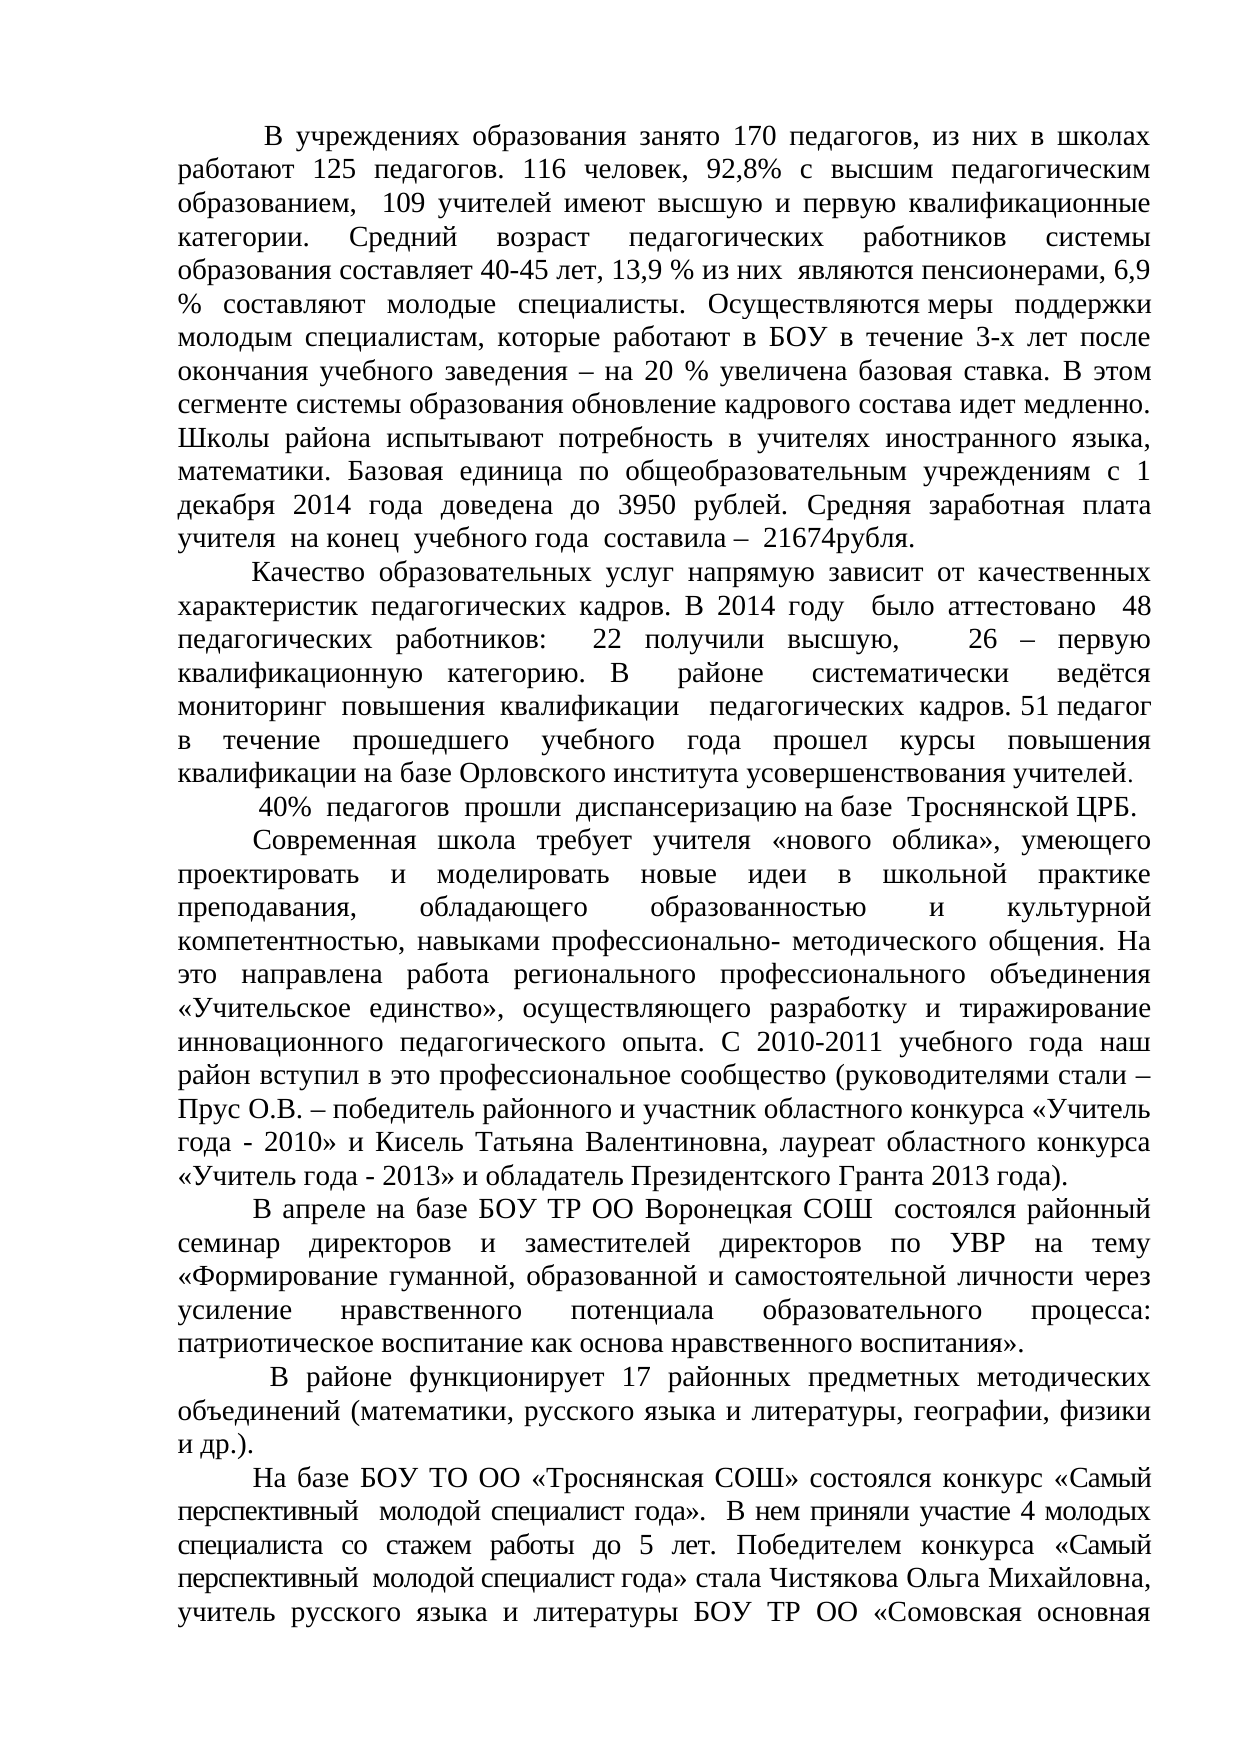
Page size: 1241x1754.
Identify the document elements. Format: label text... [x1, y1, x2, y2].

text В учреждениях образования занято 170 педагогов, из них в школах работают 125 педагогов. 116 человек, 92,8% с высшим педагогическим образованием, 109 учителей имеют высшую и первую квалификационные категории. Средний возраст педагогических работников системы образования составляет 40-45 лет, 13,9 % из них являются пенсионерами, 6,9 % составляют молодые специалисты. Осуществляются меры поддержки молодым специалистам, которые работают в БОУ в течение 3-х лет после окончания учебного заведения – на 20 % увеличена базовая ставка. В этом сегменте системы образования обновление кадрового состава идет медленно. Школы района испытывают потребность в учителях иностранного языка, математики. Базовая единица по общеобразовательным учреждениям с 1 декабря 2014 года доведена до 3950 рублей. Средняя заработная плата учителя на конец учебного года составила – 21674рубля. [177, 353, 1152, 554]
text В учреждениях образования занято 170 педагогов, из них в школах работают 125 педагогов. 116 человек, 92,8% с высшим педагогическим образованием, 109 учителей имеют высшую и первую квалификационные категории. Средний возраст педагогических работников системы образования составляет 40-45 лет, 13,9 % из них являются пенсионерами, 6,9 % составляют молодые специалисты. Осуществляются меры поддержки молодым специалистам, которые работают в БОУ в течение 3-х лет после окончания учебного заведения – на 20 % увеличена базовая ставка. В этом сегменте системы образования обновление кадрового состава идет медленно. Школы района испытывают потребность в учителях иностранного языка, математики. Базовая единица по общеобразовательным учреждениям с 1 декабря 2014 года доведена до 3950 рублей. Средняя заработная плата учителя на конец учебного года составила – 21674рубля. [177, 118, 1152, 319]
text 40% педагогов прошли диспансеризацию на базе Троснянской ЦРБ. [177, 789, 1152, 822]
text Современная школа требует учителя «нового облика», умеющего проектировать и моделировать новые идеи в школьной практике преподавания, обладающего образованностью и культурной компетентностью, навыками профессионально- методического общения. На это направлена работа регионального профессионального объединения «Учительское единство», осуществляющего разработку и тиражирование инновационного педагогического опыта. С 2010-2011 учебного года наш район вступил в это профессиональное сообщество (руководителями стали – Прус О.В. – победитель районного и участник областного конкурса «Учитель года - 2010» и Кисель Татьяна Валентиновна, лауреат областного конкурса «Учитель года - 2013» и обладатель Президентского Гранта 2013 года). [177, 822, 1152, 1191]
text Качество образовательных услуг напрямую зависит от качественных характеристик педагогических кадров. В 2014 году было аттестовано 48 педагогических работников: 22 получили высшую, 26 – первую квалификационную категорию. В районе систематически ведётся мониторинг повышения квалификации педагогических кадров. 51 педагог в течение прошедшего учебного года прошел курсы повышения квалификации на базе Орловского института усовершенствования учителей. [177, 554, 1152, 789]
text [177, 1460, 1152, 1627]
text В апреле на базе БОУ ТР ОО Воронецкая СОШ состоялся районный семинар директоров и заместителей директоров по УВР на тему «Формирование гуманной, образованной и самостоятельной личности через усиление нравственного потенциала образовательного процесса: патриотическое воспитание как основа нравственного воспитания». [177, 1191, 1152, 1359]
text В районе функционирует 17 районных предметных методических объединений (математики, русского языка и литературы, географии, физики и др.). [177, 1359, 1152, 1460]
